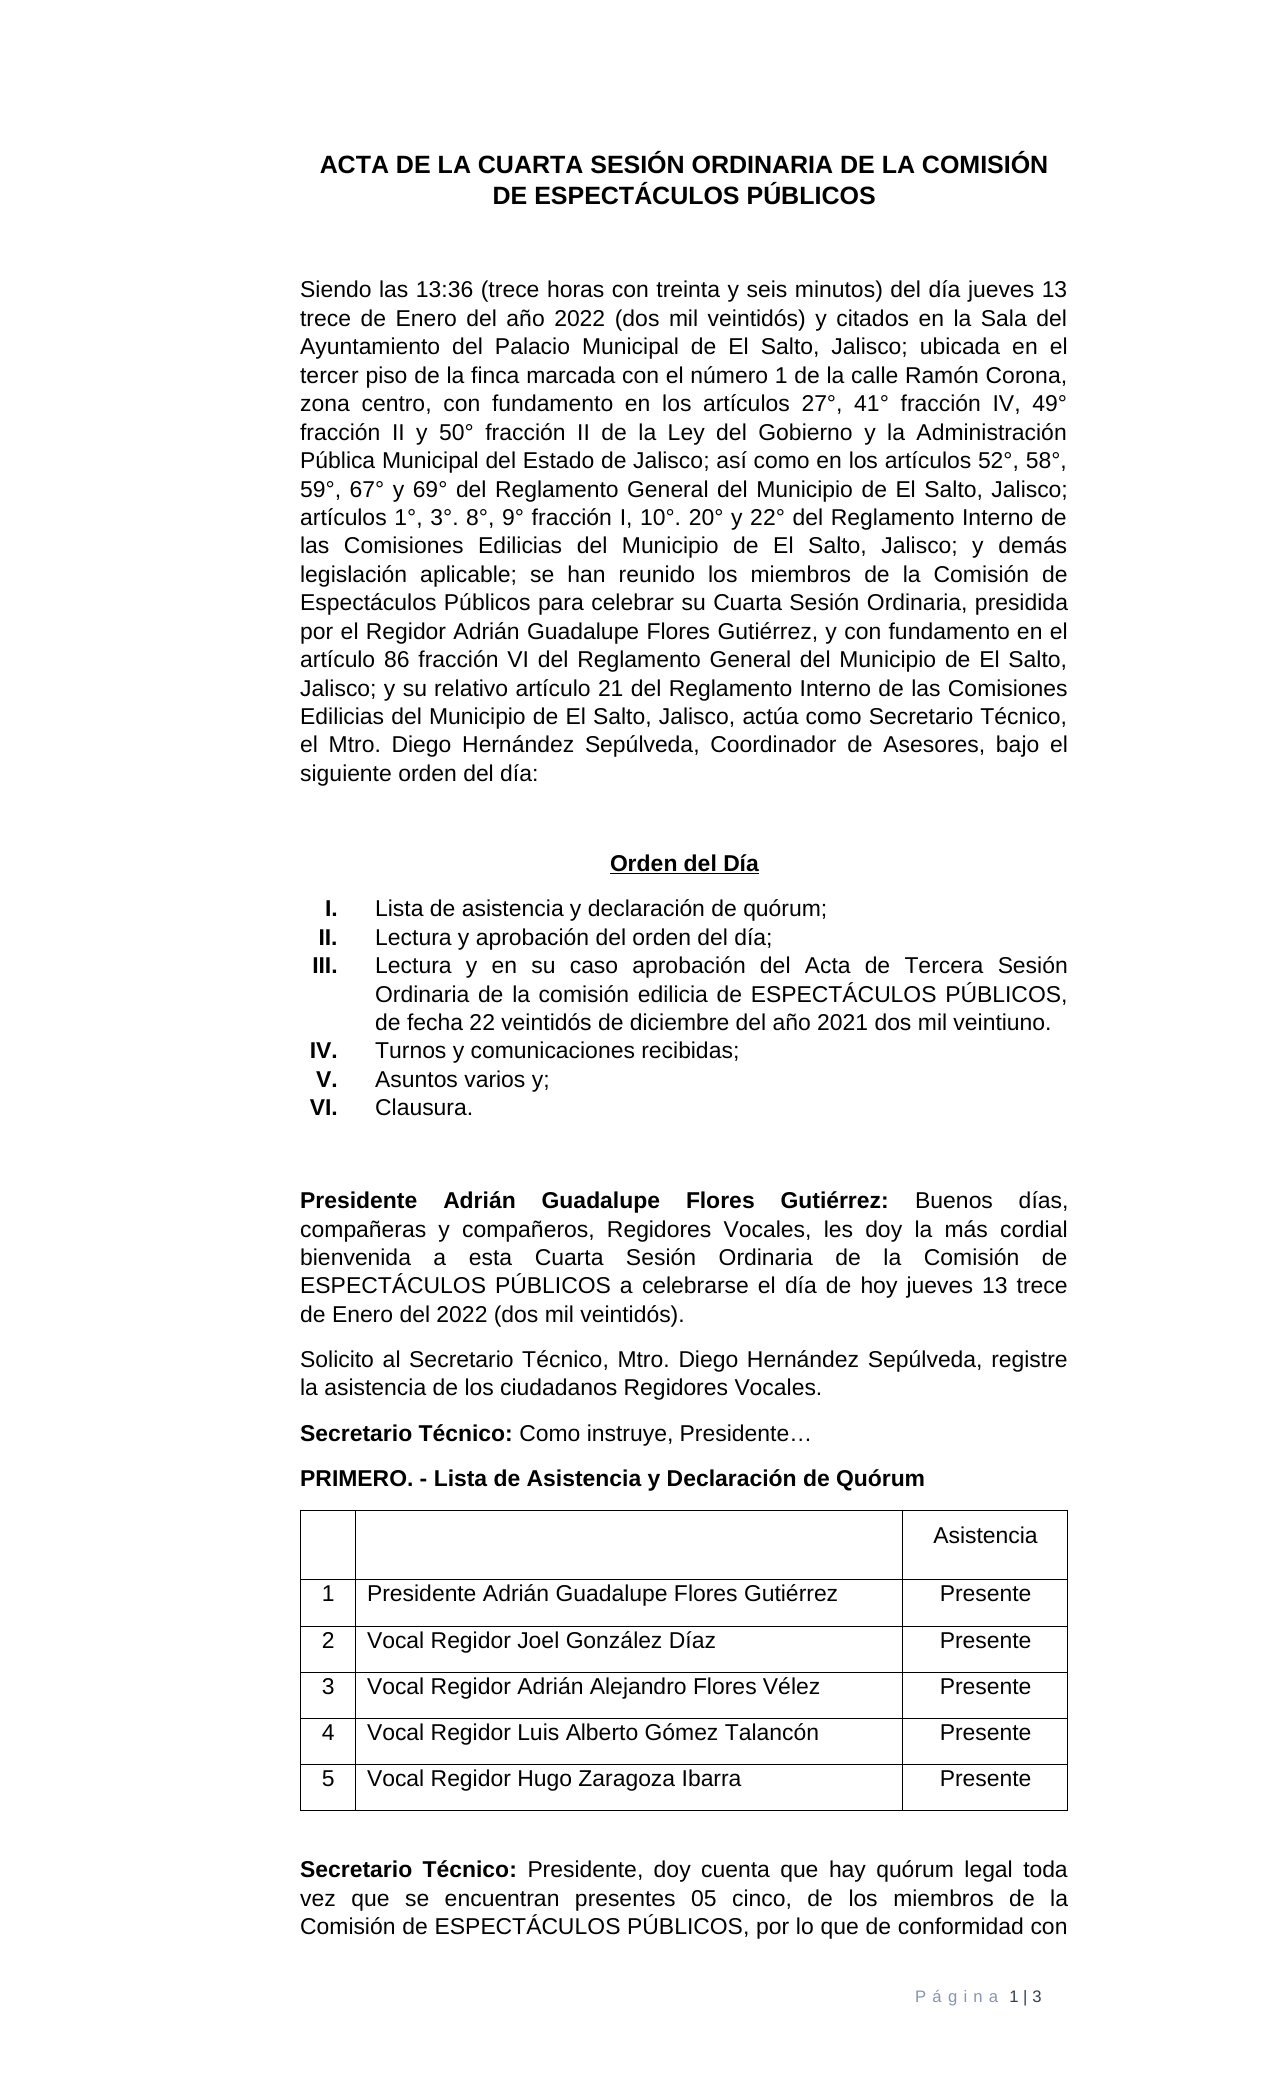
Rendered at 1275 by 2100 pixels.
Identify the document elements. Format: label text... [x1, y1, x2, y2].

table_header [301, 1511, 355, 1579]
table_cell 4 [301, 1719, 355, 1764]
list Lectura y en su caso aprobación del Acta de Tercera Sesión Ordinaria de la comisión edilicia de ESPECTÁCULOS PÚBLICOS, de fecha 22 veintidós de diciembre del año 2021 dos mil veintiuno. [337, 952, 1068, 1035]
table_cell Vocal Regidor Adrián Alejandro Flores Vélez [356, 1673, 902, 1718]
table_cell Vocal Regidor Hugo Zaragoza Ibarra [356, 1765, 902, 1810]
table_cell Presente [903, 1673, 1067, 1718]
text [300, 1856, 1068, 1939]
table_cell Presidente Adrián Guadalupe Flores Gutiérrez [356, 1580, 902, 1626]
list Asuntos varios y; [337, 1066, 1068, 1092]
text Orden del Día [300, 850, 1068, 876]
table_cell 2 [301, 1627, 355, 1672]
table_cell 3 [301, 1673, 355, 1718]
table_cell Vocal Regidor Joel González Díaz [356, 1627, 902, 1672]
text Presidente Adrián Guadalupe Flores Gutiérrez: Buenos días, compañeras y compañeros, Regidores Vocales, les doy la más cordial bienvenida a esta Cuarta Sesión Ordinaria de la Comisión de ESPECTÁCULOS PÚBLICOS a celebrarse el día de hoy jueves 13 trece de Enero del 2022 (dos mil veintidós). [300, 1187, 1068, 1327]
text Secretario Técnico: Como instruye, Presidente… [300, 1419, 1068, 1446]
table_cell 1 [301, 1580, 355, 1626]
table_cell Presente [903, 1580, 1067, 1626]
list Lectura y aprobación del orden del día; [337, 924, 1068, 950]
text Siendo las 13:36 (trece horas con treinta y seis minutos) del día jueves 13 trece de Enero del año 2022 (dos mil veintidós) y citados en la Sala del Ayuntamiento del Palacio Municipal de El Salto, Jalisco; ubicada en el tercer piso de la finca marcada con el número 1 de la calle Ramón Corona, zona centro, con fundamento en los artículos 27°, 41° fracción IV, 49° fracción II y 50° fracción II de la Ley del Gobierno y la Administración Pública Municipal del Estado de Jalisco; así como en los artículos 52°, 58°, 59°, 67° y 69° del Reglamento General del Municipio de El Salto, Jalisco; artículos 1°, 3°. 8°, 9° fracción I, 10°. 20° y 22° del Reglamento Interno de las Comisiones Edilicias del Municipio de El Salto, Jalisco; y demás legislación aplicable; se han reunido los miembros de la Comisión de Espectáculos Públicos para celebrar su Cuarta Sesión Ordinaria, presidida por el Regidor Adrián Guadalupe Flores Gutiérrez, y con fundamento en el artículo 86 fracción VI del Reglamento General del Municipio de El Salto, Jalisco; y su relativo artículo 21 del Reglamento Interno de las Comisiones Edilicias del Municipio de El Salto, Jalisco, actúa como Secretario Técnico, el Mtro. Diego Hernández Sepúlveda, Coordinador de Asesores, bajo el siguiente orden del día: [300, 276, 1068, 786]
list Clausura. [337, 1094, 1068, 1121]
list Lista de asistencia y declaración de quórum; [337, 895, 1068, 922]
table_header [356, 1511, 902, 1579]
list Turnos y comunicaciones recibidas; [337, 1037, 1068, 1064]
table_header Asistencia [903, 1511, 1067, 1579]
text Solicito al Secretario Técnico, Mtro. Diego Hernández Sepúlveda, registre la asistencia de los ciudadanos Regidores Vocales. [300, 1346, 1068, 1401]
table_cell Vocal Regidor Luis Alberto Gómez Talancón [356, 1719, 902, 1764]
text PRIMERO. - Lista de Asistencia y Declaración de Quórum [300, 1464, 1068, 1491]
table_cell Presente [903, 1719, 1067, 1764]
table_cell 5 [301, 1765, 355, 1810]
text ACTA DE LA CUARTA SESIÓN ORDINARIA DE LA COMISIÓN DE ESPECTÁCULOS PÚBLICOS [300, 150, 1068, 210]
table_cell Presente [903, 1765, 1067, 1810]
table_cell Presente [903, 1627, 1067, 1672]
